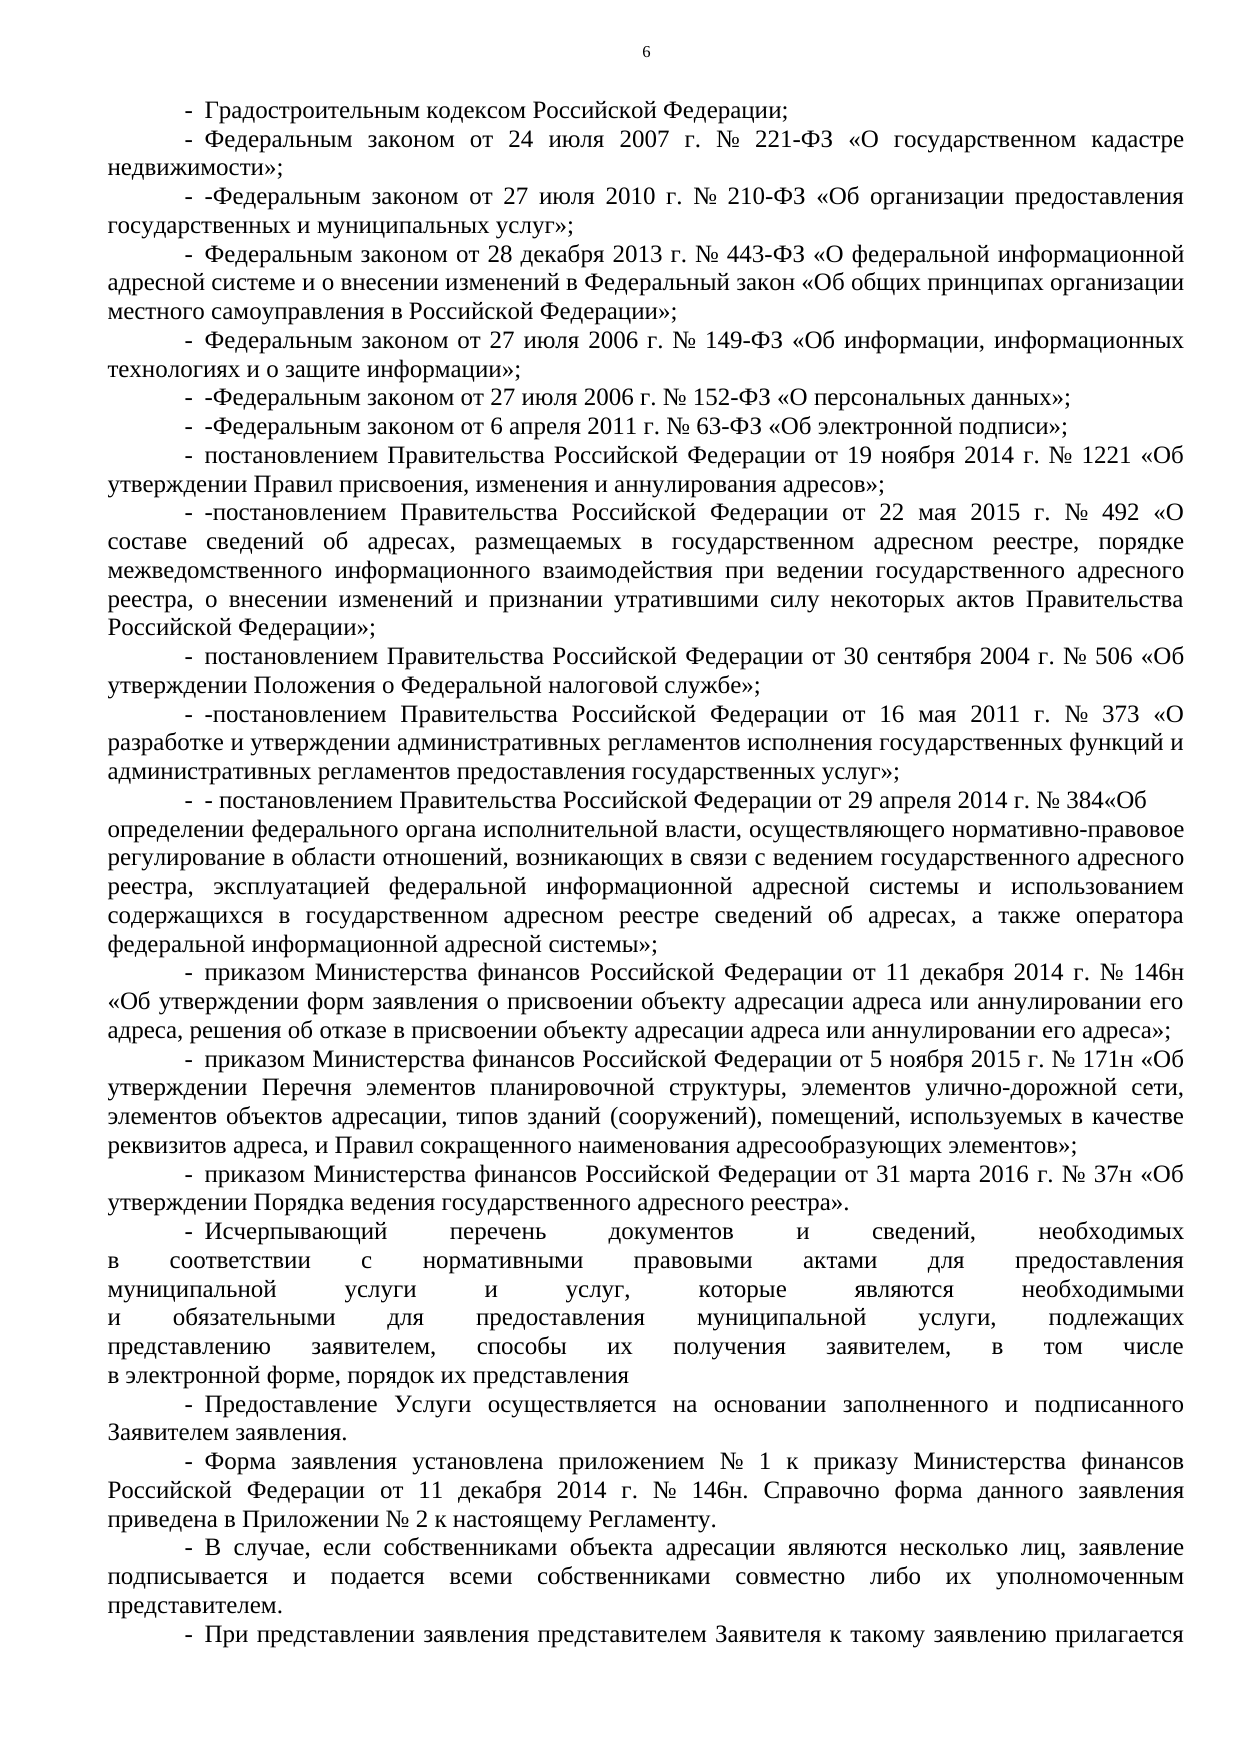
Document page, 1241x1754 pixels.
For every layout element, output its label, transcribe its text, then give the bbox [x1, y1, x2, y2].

text Градостроительным кодексом Российской Федерации; [107, 95, 1185, 124]
text приказом Министерства финансов Российской Федерации от 11 декабря 2014 г. № 146н «Об утверждении форм заявления о присвоении объекту адресации адреса или аннулировании его адреса, решения об отказе в присвоении объекту адресации адреса или аннулировании его адреса»; [107, 957, 1185, 1044]
text Форма заявления установлена приложением № 1 к приказу Министерства финансов Российской Федерации от 11 декабря 2014 г. № 146н. Справочно форма данного заявления приведена в Приложении № 2 к настоящему Регламенту. [107, 1446, 1185, 1532]
text -Федеральным законом от 27 июля 2006 г. № 152-ФЗ «О персональных данных»; [107, 382, 1185, 411]
text В случае, если собственниками объекта адресации являются несколько лиц, заявление подписывается и подается всеми собственниками совместно либо их уполномоченным представителем. [107, 1532, 1185, 1619]
text Федеральным законом от 27 июля 2006 г. № 149-ФЗ «Об информации, информационных технологиях и о защите информации»; [107, 325, 1185, 382]
text Исчерпывающий перечень документов и сведений, необходимых в соответствии с нормативными правовыми актами для предоставления муниципальной услуги и услуг, которые являются необходимыми и обязательными для предоставления муниципальной услуги, подлежащих представлению заявителем, способы их получения заявителем, в том числе в электронной форме, порядок их представления [107, 1216, 1185, 1389]
text - постановлением Правительства Российской Федерации от 29 апреля 2014 г. № 384«Об определении федерального органа исполнительной власти, осуществляющего нормативно-правовое регулирование в области отношений, возникающих в связи с ведением государственного адресного реестра, эксплуатацией федеральной информационной адресной системы и использованием содержащихся в государственном адресном реестре сведений об адресах, а также оператора федеральной информационной адресной системы»; [107, 785, 1185, 957]
text Федеральным законом от 28 декабря 2013 г. № 443-ФЗ «О федеральной информационной адресной системе и о внесении изменений в Федеральный закон «Об общих принципах организации местного самоуправления в Российской Федерации»; [107, 239, 1185, 325]
text -постановлением Правительства Российской Федерации от 16 мая 2011 г. № 373 «О разработке и утверждении административных регламентов исполнения государственных функций и административных регламентов предоставления государственных услуг»; [107, 699, 1185, 785]
text постановлением Правительства Российской Федерации от 19 ноября 2014 г. № 1221 «Об утверждении Правил присвоения, изменения и аннулирования адресов»; [107, 440, 1185, 497]
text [107, 1619, 1185, 1647]
text -Федеральным законом от 6 апреля 2011 г. № 63-ФЗ «Об электронной подписи»; [107, 411, 1185, 440]
text приказом Министерства финансов Российской Федерации от 31 марта 2016 г. № 37н «Об утверждении Порядка ведения государственного адресного реестра». [107, 1159, 1185, 1216]
text постановлением Правительства Российской Федерации от 30 сентября 2004 г. № 506 «Об утверждении Положения о Федеральной налоговой службе»; [107, 641, 1185, 699]
text -постановлением Правительства Российской Федерации от 22 мая 2015 г. № 492 «О составе сведений об адресах, размещаемых в государственном адресном реестре, порядке межведомственного информационного взаимодействия при ведении государственного адресного реестра, о внесении изменений и признании утратившими силу некоторых актов Правительства Российской Федерации»; [107, 497, 1185, 641]
text Предоставление Услуги осуществляется на основании заполненного и подписанного Заявителем заявления. [107, 1389, 1185, 1446]
text приказом Министерства финансов Российской Федерации от 5 ноября 2015 г. № 171н «Об утверждении Перечня элементов планировочной структуры, элементов улично-дорожной сети, элементов объектов адресации, типов зданий (сооружений), помещений, используемых в качестве реквизитов адреса, и Правил сокращенного наименования адресообразующих элементов»; [107, 1044, 1185, 1159]
text -Федеральным законом от 27 июля 2010 г. № 210-ФЗ «Об организации предоставления государственных и муниципальных услуг»; [107, 181, 1185, 239]
text Федеральным законом от 24 июля 2007 г. № 221-ФЗ «О государственном кадастре недвижимости»; [107, 124, 1185, 181]
